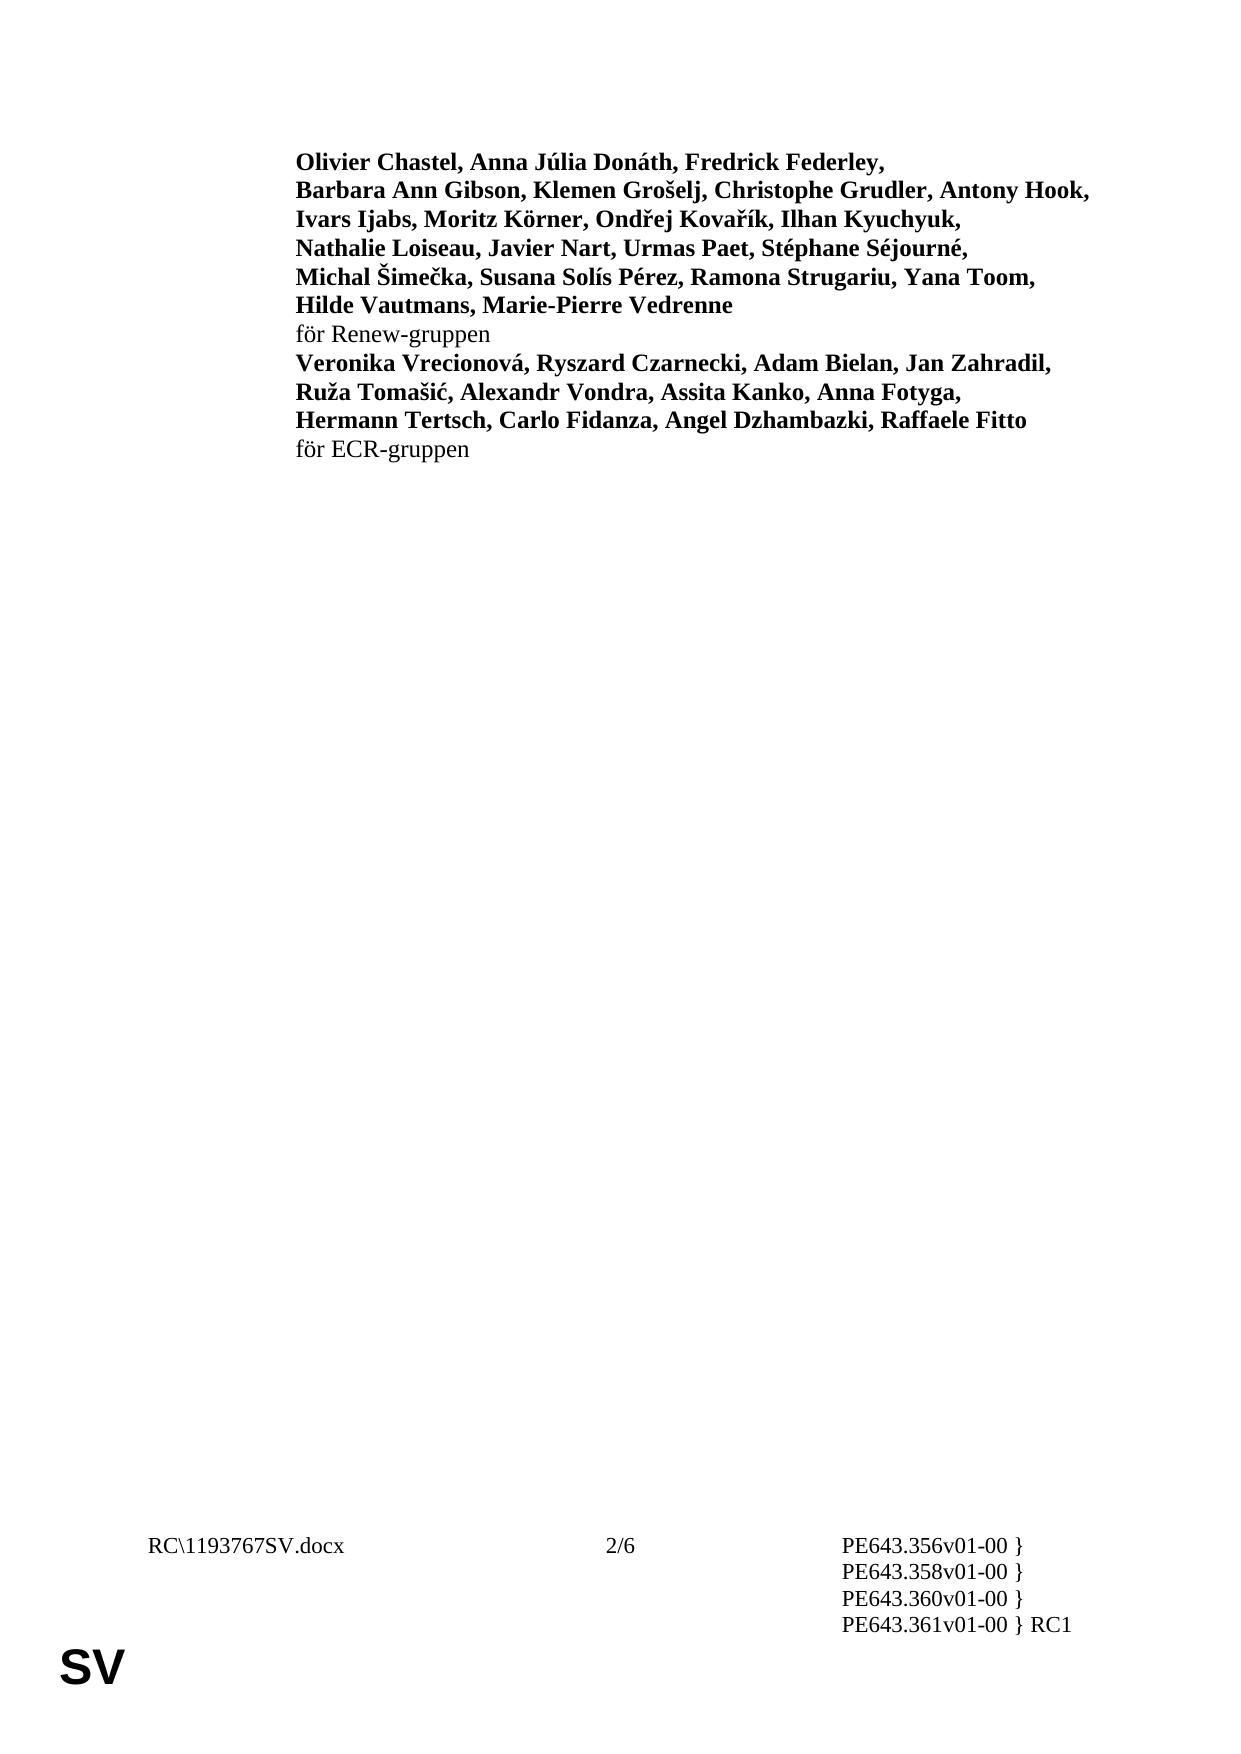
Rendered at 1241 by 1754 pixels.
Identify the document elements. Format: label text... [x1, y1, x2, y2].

text <Commission>{Renew}för Renew-gruppen</Commission> [295, 319, 1092, 348]
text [295, 147, 1092, 319]
text <Depute>Veronika Vrecionová, Ryszard Czarnecki, Adam Bielan, Jan Zahradil, Ruža Tomašić, Alexandr Vondra, Assita Kanko, Anna Fotyga, Hermann Tertsch, Carlo Fidanza, Angel Dzhambazki, Raffaele Fitto</Depute> [295, 348, 1092, 434]
text <Commission>{ECR}för ECR-gruppen</Commission> [295, 434, 1092, 463]
